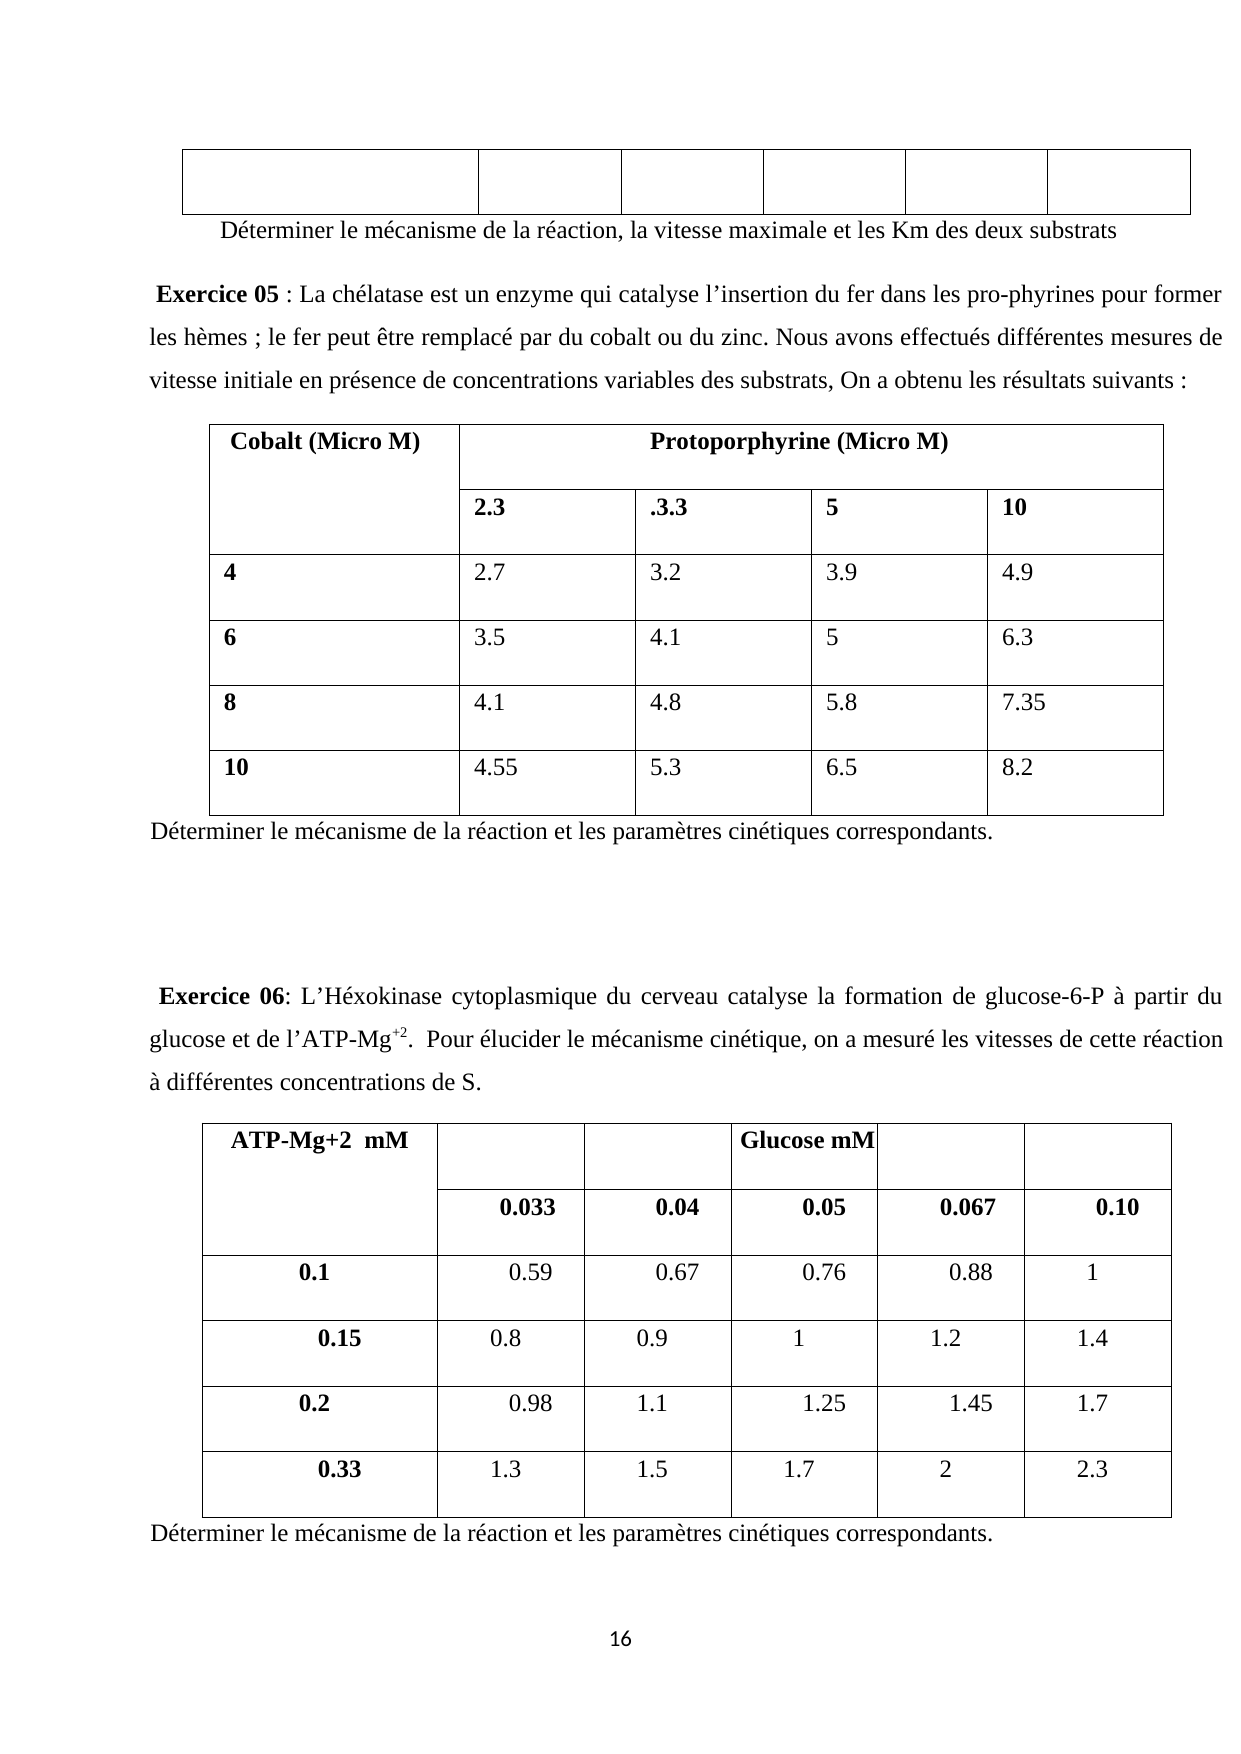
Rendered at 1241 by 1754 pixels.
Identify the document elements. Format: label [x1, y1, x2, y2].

table_header [148, 148, 1226, 1573]
